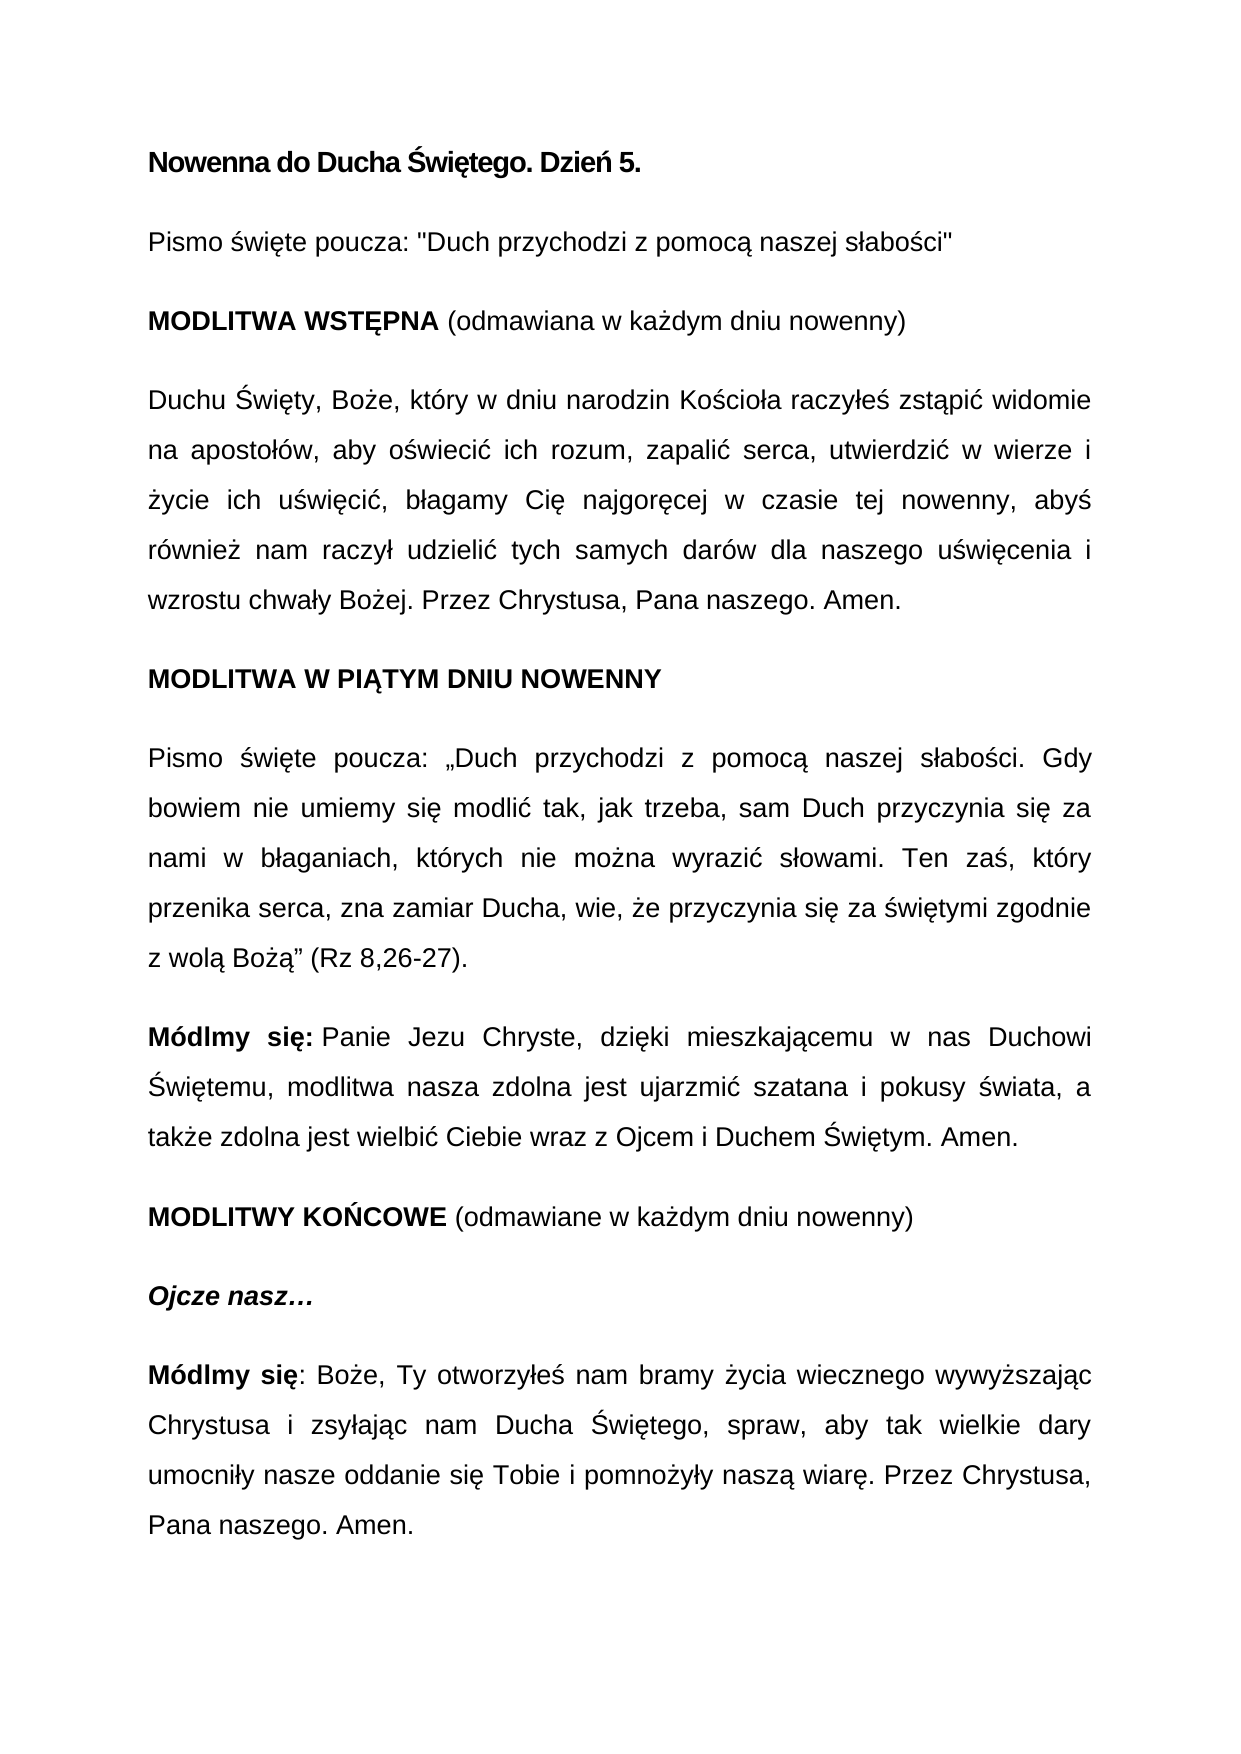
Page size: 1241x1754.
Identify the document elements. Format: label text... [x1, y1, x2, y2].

text Ojcze nasz… [148, 1261, 1092, 1311]
text MODLITWY KOŃCOWE (odmawiane w każdym dniu nowenny) [148, 1182, 1092, 1232]
text Pismo święte poucza: "Duch przychodzi z pomocą naszej słabości" [148, 226, 1092, 257]
text MODLITWA WSTĘPNA (odmawiana w każdym dniu nowenny) [148, 286, 1092, 336]
text MODLITWA W PIĄTYM DNIU NOWENNY [148, 644, 1092, 694]
text Módlmy się: Boże, Ty otworzyłeś nam bramy życia wiecznego wywyższając Chrystusa i zsyłając nam Ducha Świętego, spraw, aby tak wielkie dary umocniły nasze oddanie się Tobie i pomnożyły naszą wiarę. Przez Chrystusa, Pana naszego. Amen. [148, 1340, 1092, 1540]
text Pismo święte poucza: „Duch przychodzi z pomocą naszej słabości. Gdy bowiem nie umiemy się modlić tak, jak trzeba, sam Duch przyczynia się za nami w błaganiach, których nie można wyrazić słowami. Ten zaś, który przenika serca, zna zamiar Ducha, wie, że przyczynia się za świętymi zgodnie z wolą Bożą” (Rz 8,26-27). [148, 723, 1092, 973]
text Módlmy się: Panie Jezu Chryste, dzięki mieszkającemu w nas Duchowi Świętemu, modlitwa nasza zdolna jest ujarzmić szatana i pokusy świata, a także zdolna jest wielbić Ciebie wraz z Ojcem i Duchem Świętym. Amen. [148, 1003, 1092, 1153]
text Duchu Święty, Boże, który w dniu narodzin Kościoła raczyłeś zstąpić widomie na apostołów, aby oświecić ich rozum, zapalić serca, utwierdzić w wierze i życie ich uświęcić, błagamy Cię najgoręcej w czasie tej nowenny, abyś również nam raczył udzielić tych samych darów dla naszego uświęcenia i wzrostu chwały Bożej. Przez Chrystusa, Pana naszego. Amen. [148, 365, 1092, 615]
text Nowenna do Ducha Świętego. Dzień 5. [148, 145, 1092, 179]
